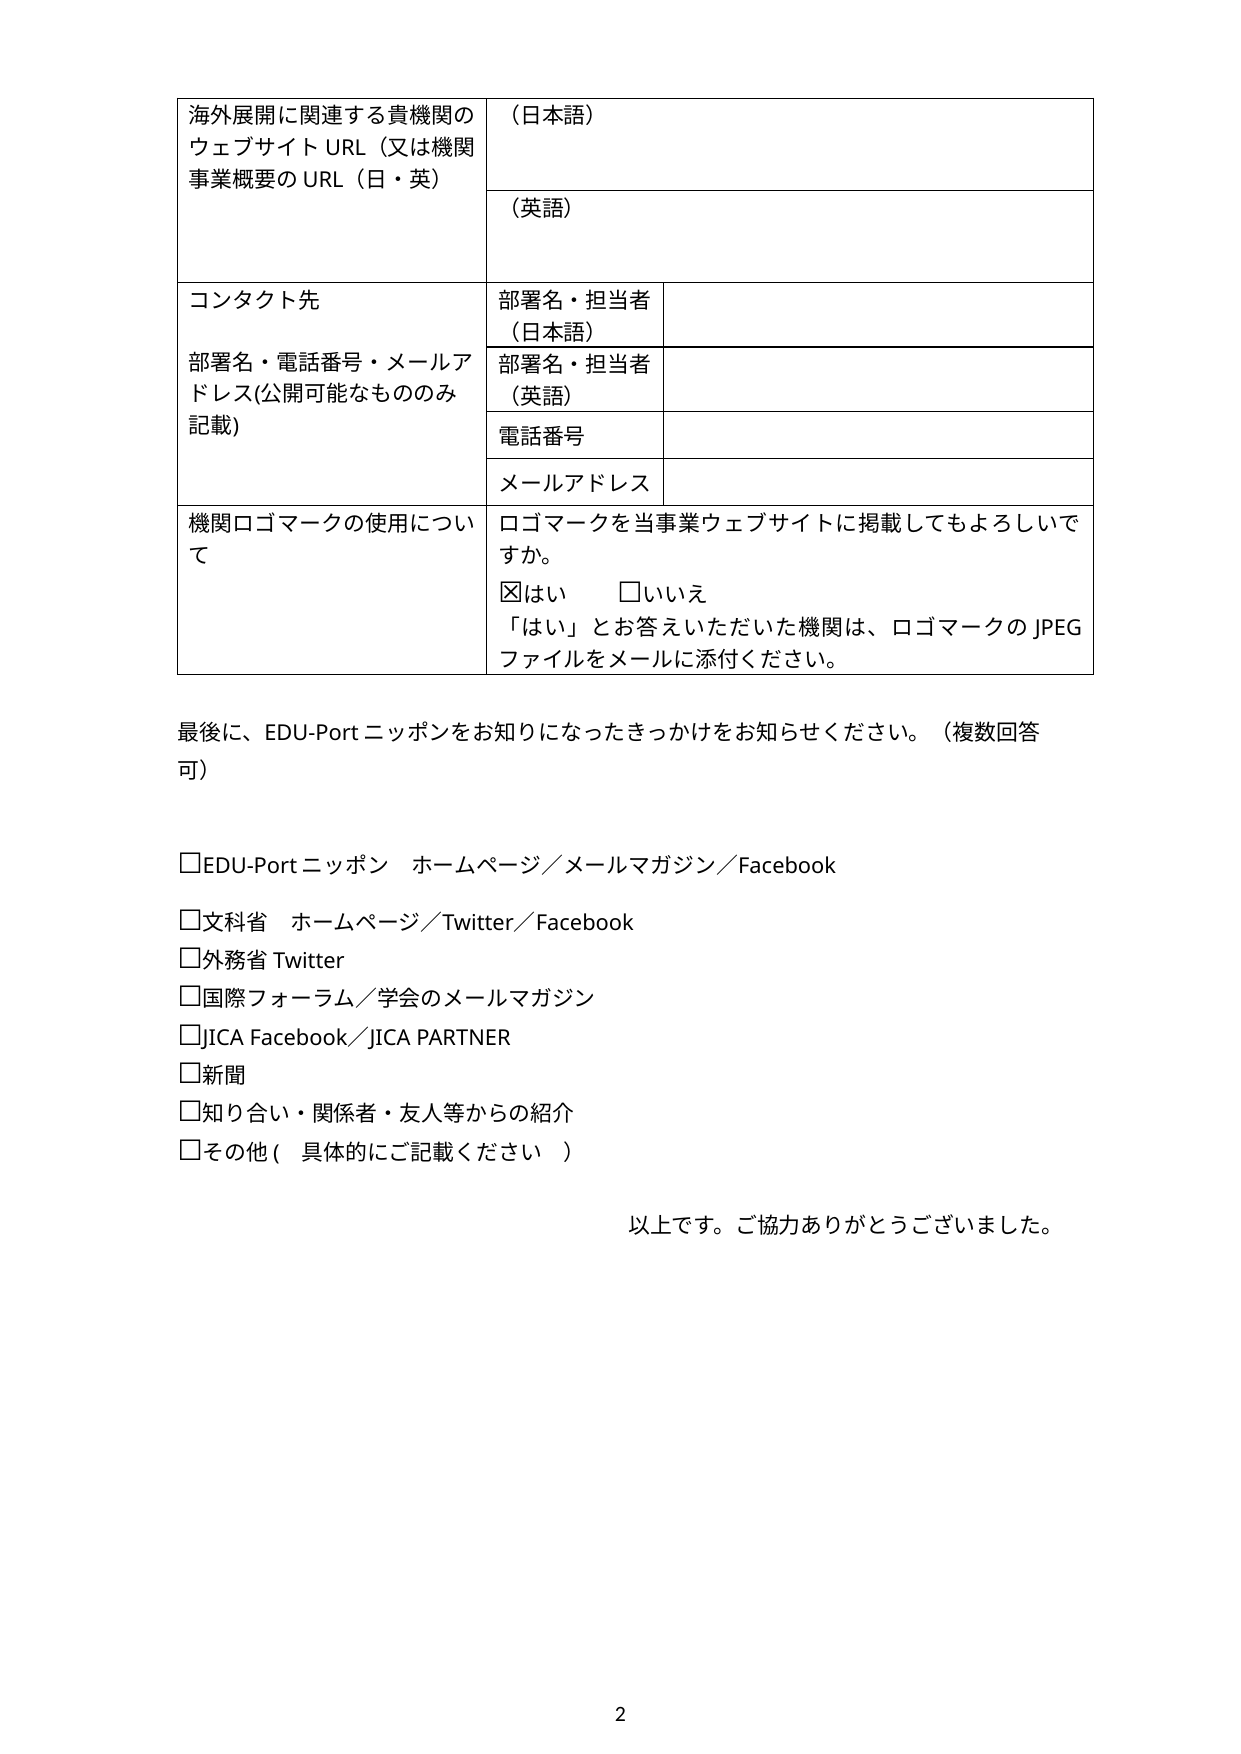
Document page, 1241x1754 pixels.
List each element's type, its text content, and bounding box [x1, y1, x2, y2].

table_cell [664, 412, 1093, 458]
table_cell コンタクト先 部署名・電話番号・メールアドレス(公開可能なもののみ記載) [178, 283, 486, 505]
table_cell 部署名・担当者 （日本語） [487, 283, 663, 346]
text 外務省 Twitter [177, 938, 1063, 976]
table_cell [664, 283, 1093, 346]
text 最後に、EDU-Portニッポンをお知りになったきっかけをお知らせください。（複数回答可） [177, 712, 1063, 787]
table_cell 機関ロゴマークの使用について [178, 506, 486, 674]
table_cell 電話番号 [487, 412, 663, 458]
text 文科省 ホームページ／Twitter／Facebook [177, 900, 1063, 938]
table_cell [664, 348, 1093, 411]
text 知り合い・関係者・友人等からの紹介 [177, 1091, 1063, 1130]
table_cell 海外展開に関連する貴機関のウェブサイトURL（又は機関事業概要のURL（日・英） [178, 99, 486, 282]
text EDU-Portニッポン ホームページ／メールマガジン／Facebook [177, 825, 1063, 900]
table_cell メールアドレス [487, 459, 663, 505]
text 国際フォーラム／学会のメールマガジン [177, 976, 1063, 1015]
table_cell ロゴマークを当事業ウェブサイトに掲載してもよろしいですか。 はい いいえ 「はい」とお答えいただいた機関は、ロゴマークのJPEGファイルをメールに添付ください。 [487, 506, 1093, 674]
text 以上です。ご協力ありがとうございました。 [177, 1206, 1063, 1243]
table_cell 部署名・担当者 （英語） [487, 348, 663, 411]
table_cell （英語） [487, 191, 1093, 282]
text 新聞 [177, 1053, 1063, 1091]
text JICA Facebook／JICA PARTNER [177, 1015, 1063, 1053]
text その他 ( 具体的にご記載ください ） [177, 1130, 1063, 1168]
table_cell （日本語） [487, 99, 1093, 190]
table_cell [664, 459, 1093, 505]
